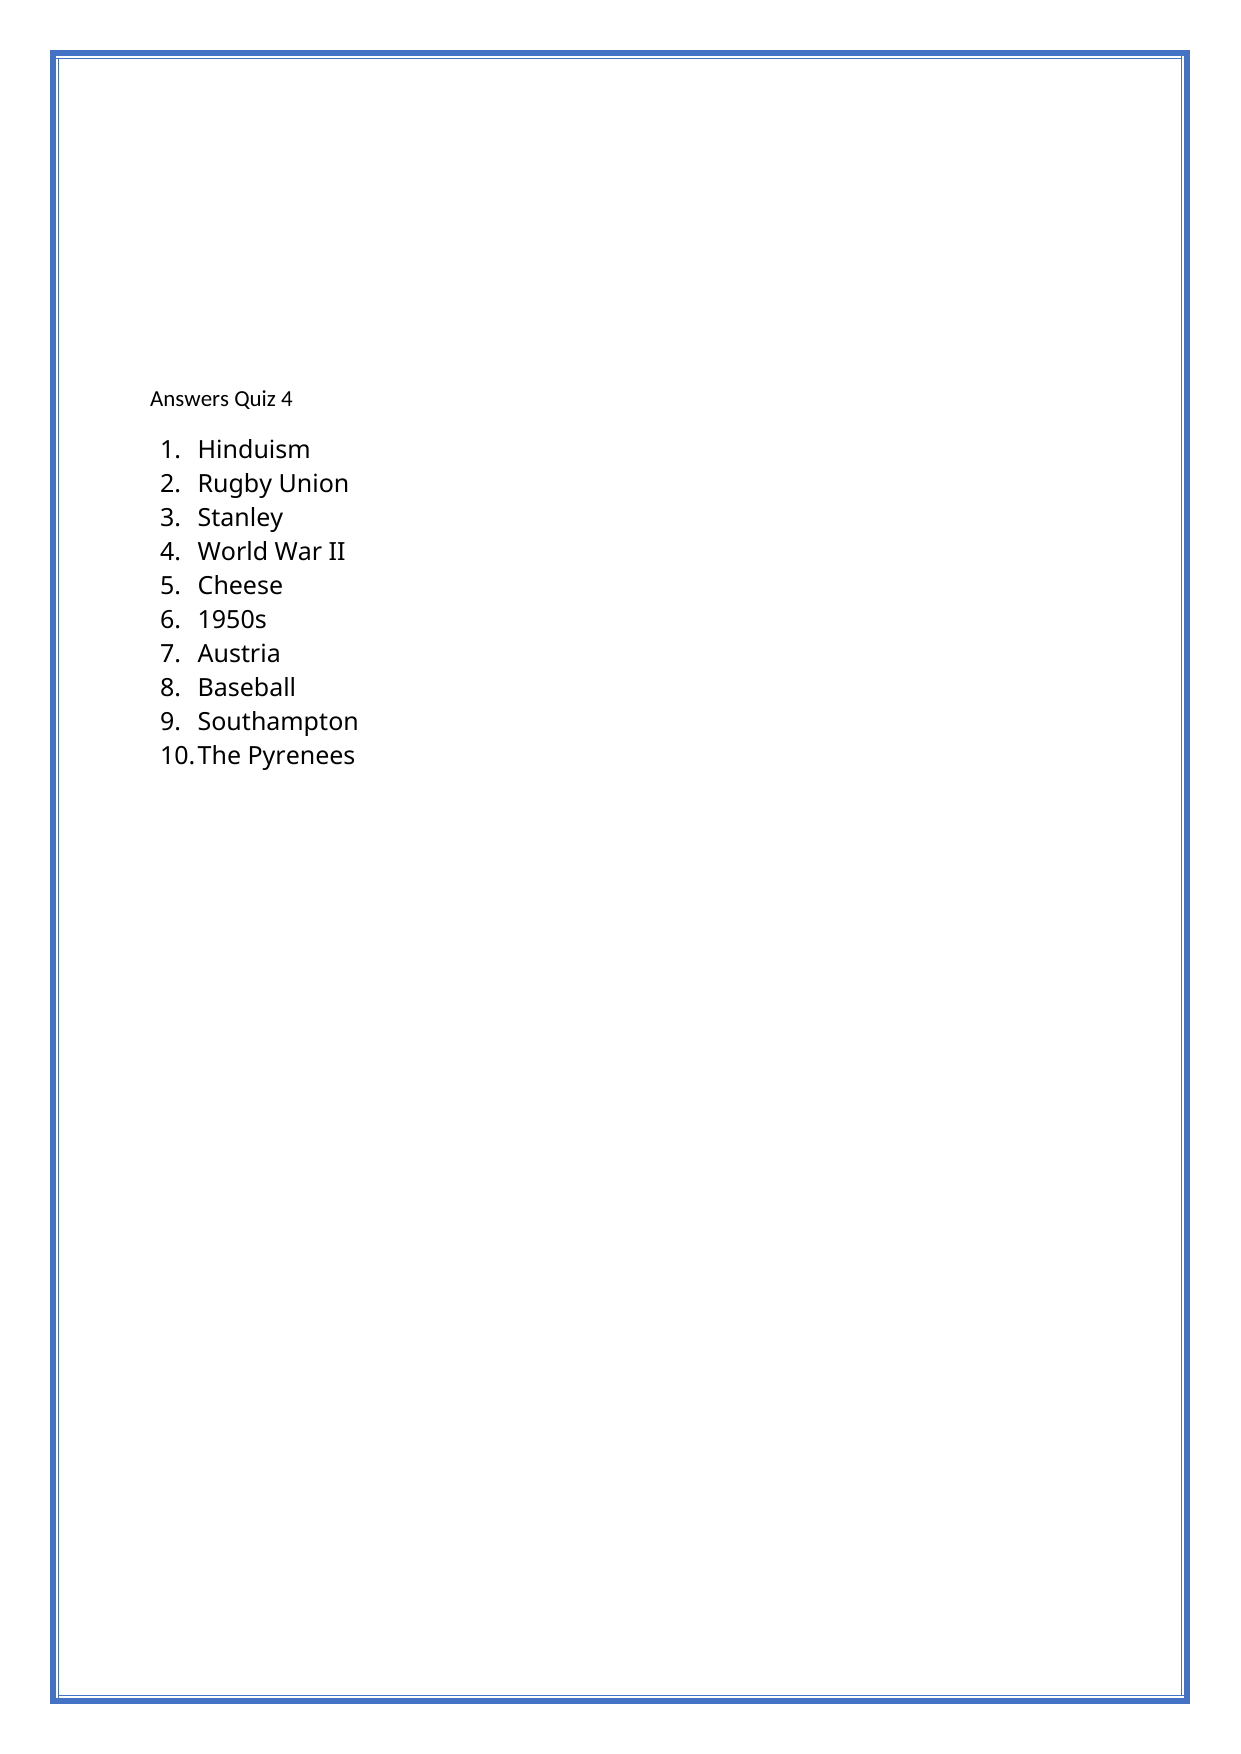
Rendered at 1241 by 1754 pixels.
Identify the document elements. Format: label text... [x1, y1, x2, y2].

list Southampton [160, 704, 1090, 738]
list Cheese [160, 567, 1090, 602]
list Rugby Union [160, 465, 1090, 499]
list 1950s [160, 602, 1090, 636]
list The Pyrenees [160, 738, 1090, 772]
list Austria [160, 636, 1090, 670]
list Stanley [160, 499, 1090, 533]
list Hinduism [160, 431, 1090, 465]
text Answers Quiz 4 [150, 384, 1090, 412]
list World War II [160, 533, 1090, 567]
list Baseball [160, 670, 1090, 704]
